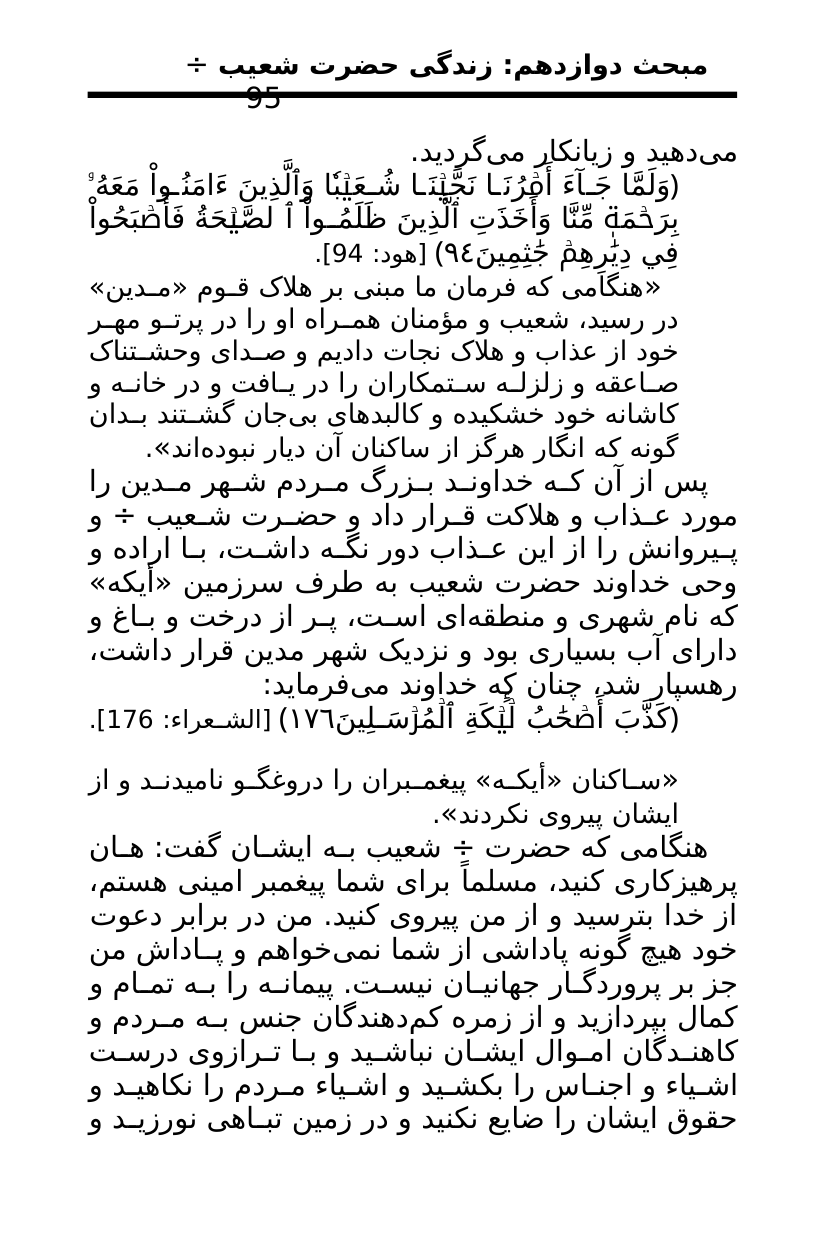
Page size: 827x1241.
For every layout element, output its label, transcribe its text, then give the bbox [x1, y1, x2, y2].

text «ساکنان «أیکه» پیغمبران را دروغگو نامیدند و از ایشان پیروی نکردند». [89, 762, 679, 830]
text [89, 134, 738, 168]
text ﴿كَذَّبَ أَصۡحَٰبُ لۡ‍َٔيۡكَةِ ٱلۡمُرۡسَلِينَ١٧٦﴾ [الشعراء: 176]. [89, 702, 679, 762]
text ﴿وَلَمَّا جَآءَ أَمۡرُنَا نَجَّيۡنَا شُعَيۡبٗا وَٱلَّذِينَ ءَامَنُواْ مَعَهُۥ بِرَحۡمَةٖ مِّنَّا وَأَخَذَتِ ٱلَّذِينَ ظَلَمُواْ ٱلصَّيۡحَةُ فَأَصۡبَحُواْ فِي دِيَٰرِهِمۡ جَٰثِمِينَ٩٤﴾ [هود: 94]. [89, 168, 679, 270]
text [89, 830, 738, 1136]
text پس از آن که خداوند بزرگ مردم شهر مدین را مورد عذاب و هلاکت قرار داد و حضرت شعیب ÷ و پیروانش را از این عذاب دور نگه داشت، با اراده و وحی خداوند حضرت شعیب به طرف سرزمین «أیکه» که نام شهری و منطقه‌ای است، پر از درخت و باغ و دارای آب بسیاری بود و نزدیک شهر مدین قرار داشت، رهسپار شد، چنان که خداوند می‌فرماید: [89, 464, 738, 702]
text «هنگامی که فرمان ما مبنی بر هلاک قوم «مدین» در رسید، شعیب و مؤمنان همراه او را در پرتو مهر خود از عذاب و هلاک نجات دادیم و صدای وحشتناک صاعقه و زلزله ستمکاران را در یافت و در خانه و کاشانه خود خشکیده و کالبدهای بی‌جان گشتند بدان گونه که انگار هرگز از ساکنان آن دیار نبوده‌اند». [89, 270, 679, 464]
